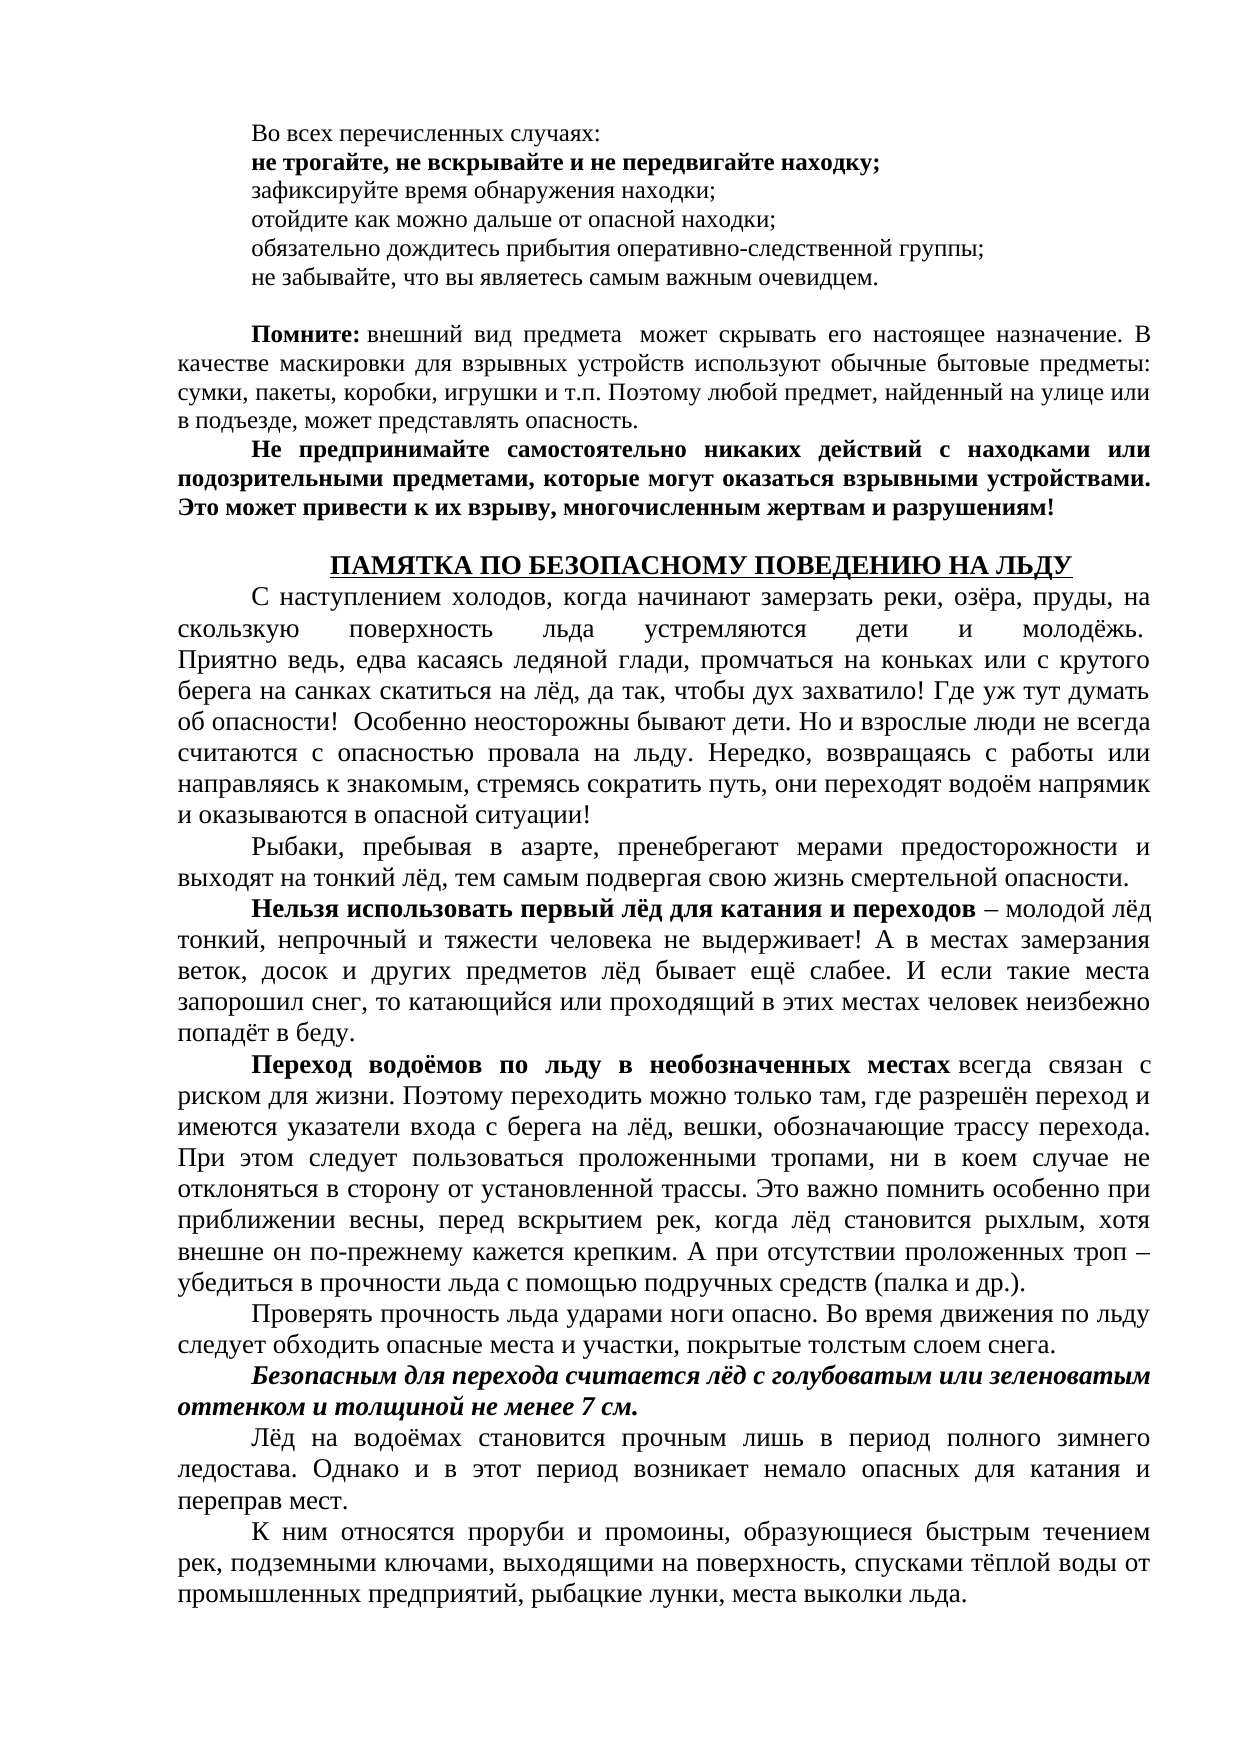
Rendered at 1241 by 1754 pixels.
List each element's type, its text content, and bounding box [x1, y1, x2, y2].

text Во всех перечисленных случаях: [177, 118, 1152, 147]
text Лёд на водоёмах становится прочным лишь в период полного зимнего ледостава. Однако и в этот период возникает немало опасных для катания и переправ мест. [177, 1421, 1152, 1515]
text зафиксируйте время обнаружения находки; [177, 176, 1152, 204]
text не трогайте, не вскрывайте и не передвигайте находку; [177, 147, 1152, 176]
text Переход водоёмов по льду в необозначенных местах всегда связан с риском для жизни. Поэтому переходить можно только там, где разрешён переход и имеются указатели входа с берега на лёд, вешки, обозначающие трассу перехода. При этом следует пользоваться проложенными тропами, ни в коем случае не отклоняться в сторону от установленной трассы. Это важно помнить особенно при приближении весны, перед вскрытием рек, когда лёд становится рыхлым, хотя внешне он по-прежнему кажется крепким. А при отсутствии проложенных троп – убедиться в прочности льда с помощью подручных средств (палка и др.). [177, 1048, 1152, 1297]
text обязательно дождитесь прибытия оперативно-следственной группы; [177, 233, 1152, 262]
text Безопасным для перехода считается лёд с голубоватым или зеленоватым оттенком и толщиной не менее 7 см. [177, 1359, 1152, 1421]
text не забывайте, что вы являетесь самым важным очевидцем. [177, 262, 1152, 291]
text Проверять прочность льда ударами ноги опасно. Во время движения по льду следует обходить опасные места и участки, покрытые толстым слоем снега. [177, 1297, 1152, 1359]
text К ним относятся проруби и промоины, образующиеся быстрым течением рек, подземными ключами, выходящими на поверхность, спусками тёплой воды от промышленных предприятий, рыбацкие лунки, места выколки льда. [177, 1515, 1152, 1608]
text Нельзя использовать первый лёд для катания и переходов – молодой лёд тонкий, непрочный и тяжести человека не выдерживает! А в местах замерзания веток, досок и других предметов лёд бывает ещё слабее. И если такие места запорошил снег, то катающийся или проходящий в этих местах человек неизбежно попадёт в беду. [177, 892, 1152, 1048]
text Рыбаки, пребывая в азарте, пренебрегают мерами предосторожности и выходят на тонкий лёд, тем самым подвергая свою жизнь смертельной опасности. [177, 830, 1152, 892]
text отойдите как можно дальше от опасной находки; [177, 204, 1152, 233]
text С наступлением холодов, когда начинают замерзать реки, озёра, пруды, на скользкую поверхность льда устремляются дети и молодёжь. Приятно ведь, едва касаясь ледяной глади, промчаться на коньках или с крутого берега на санках скатиться на лёд, да так, чтобы дух захватило! Где уж тут думать об опасности! Особенно неосторожны бывают дети. Но и взрослые люди не всегда считаются с опасностью провала на льду. Нередко, возвращаясь с работы или направляясь к знакомым, стремясь сократить путь, они переходят водоём напрямик и оказываются в опасной ситуации! [177, 581, 1152, 830]
text Помните: внешний вид предмета может скрывать его настоящее назначение. В качестве маскировки для взрывных устройств используют обычные бытовые предметы: сумки, пакеты, коробки, игрушки и т.п. Поэтому любой предмет, найденный на улице или в подъезде, может представлять опасность. [177, 319, 1152, 434]
text Не предпринимайте самостоятельно никаких действий с находками или подозрительными предметами, которые могут оказаться взрывными устройствами. Это может привести к их взрыву, многочисленным жертвам и разрушениям! [177, 434, 1152, 521]
text ПАМЯТКА ПО БЕЗОПАСНОМУ ПОВЕДЕНИЮ НА ЛЬДУ [177, 549, 1152, 581]
